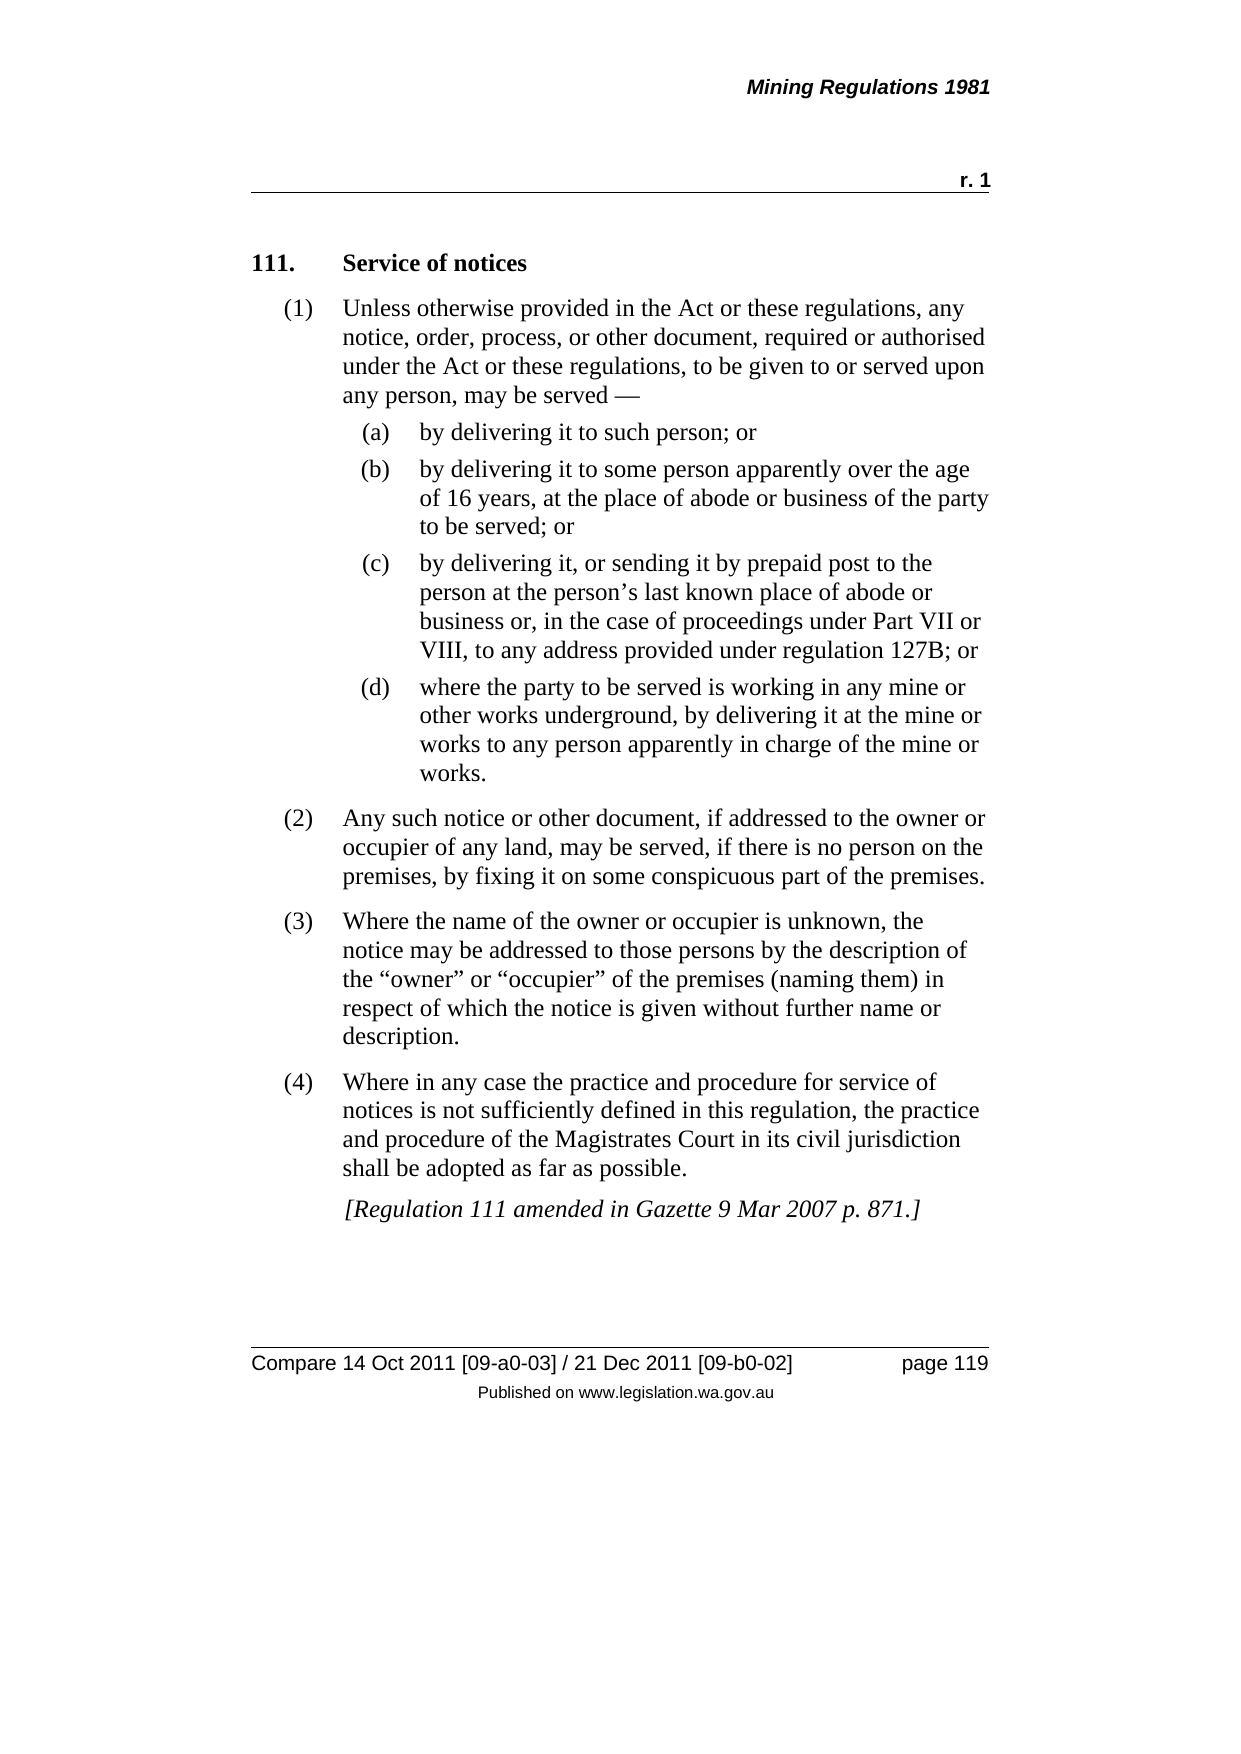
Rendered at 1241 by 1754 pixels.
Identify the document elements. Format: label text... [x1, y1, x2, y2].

text [Regulation 111 amended in Gazette 9 Mar 2007 p. 871.] [251, 1194, 989, 1223]
text (d) where the party to be served is working in any mine or other works underground, by delivering it at the mine or works to any person apparently in charge of the mine or works. [251, 672, 989, 787]
text (4) Where in any case the practice and procedure for service of notices is not sufficiently defined in this regulation, the practice and procedure of the in its civil jurisdiction shall be adopted as far as possible. [251, 1067, 989, 1182]
text (3) Where the name of the owner or occupier is unknown, the notice may be addressed to those persons by the description of the “owner” or “occupier” of the premises (naming them) in respect of which the notice is given without further name or description. [251, 906, 989, 1050]
text (c) by delivering it, or sending it by prepaid post to the person at the person’s last known place of abode or business or, in the case of proceedings under Part VII or VIII, to any address provided under regulation 127B; or [251, 548, 989, 663]
subtitle 111. Service of notices [251, 248, 989, 277]
text (a) by delivering it to such person; or [251, 417, 989, 446]
text (2) Any such notice or other document, if addressed to the owner or occupier of any land, may be served, if there is no person on the premises, by fixing it on some conspicuous part of the premises. [251, 803, 989, 890]
text (b) by delivering it to some person apparently over the age of 16 years, at the place of abode or business of the party to be served; or [251, 454, 989, 540]
text (1) Unless otherwise provided in the Act or these regulations, any notice, order, process, or other document, required or authorised under the Act or these regulations, to be given to or served upon any person, may be served — [251, 293, 989, 408]
